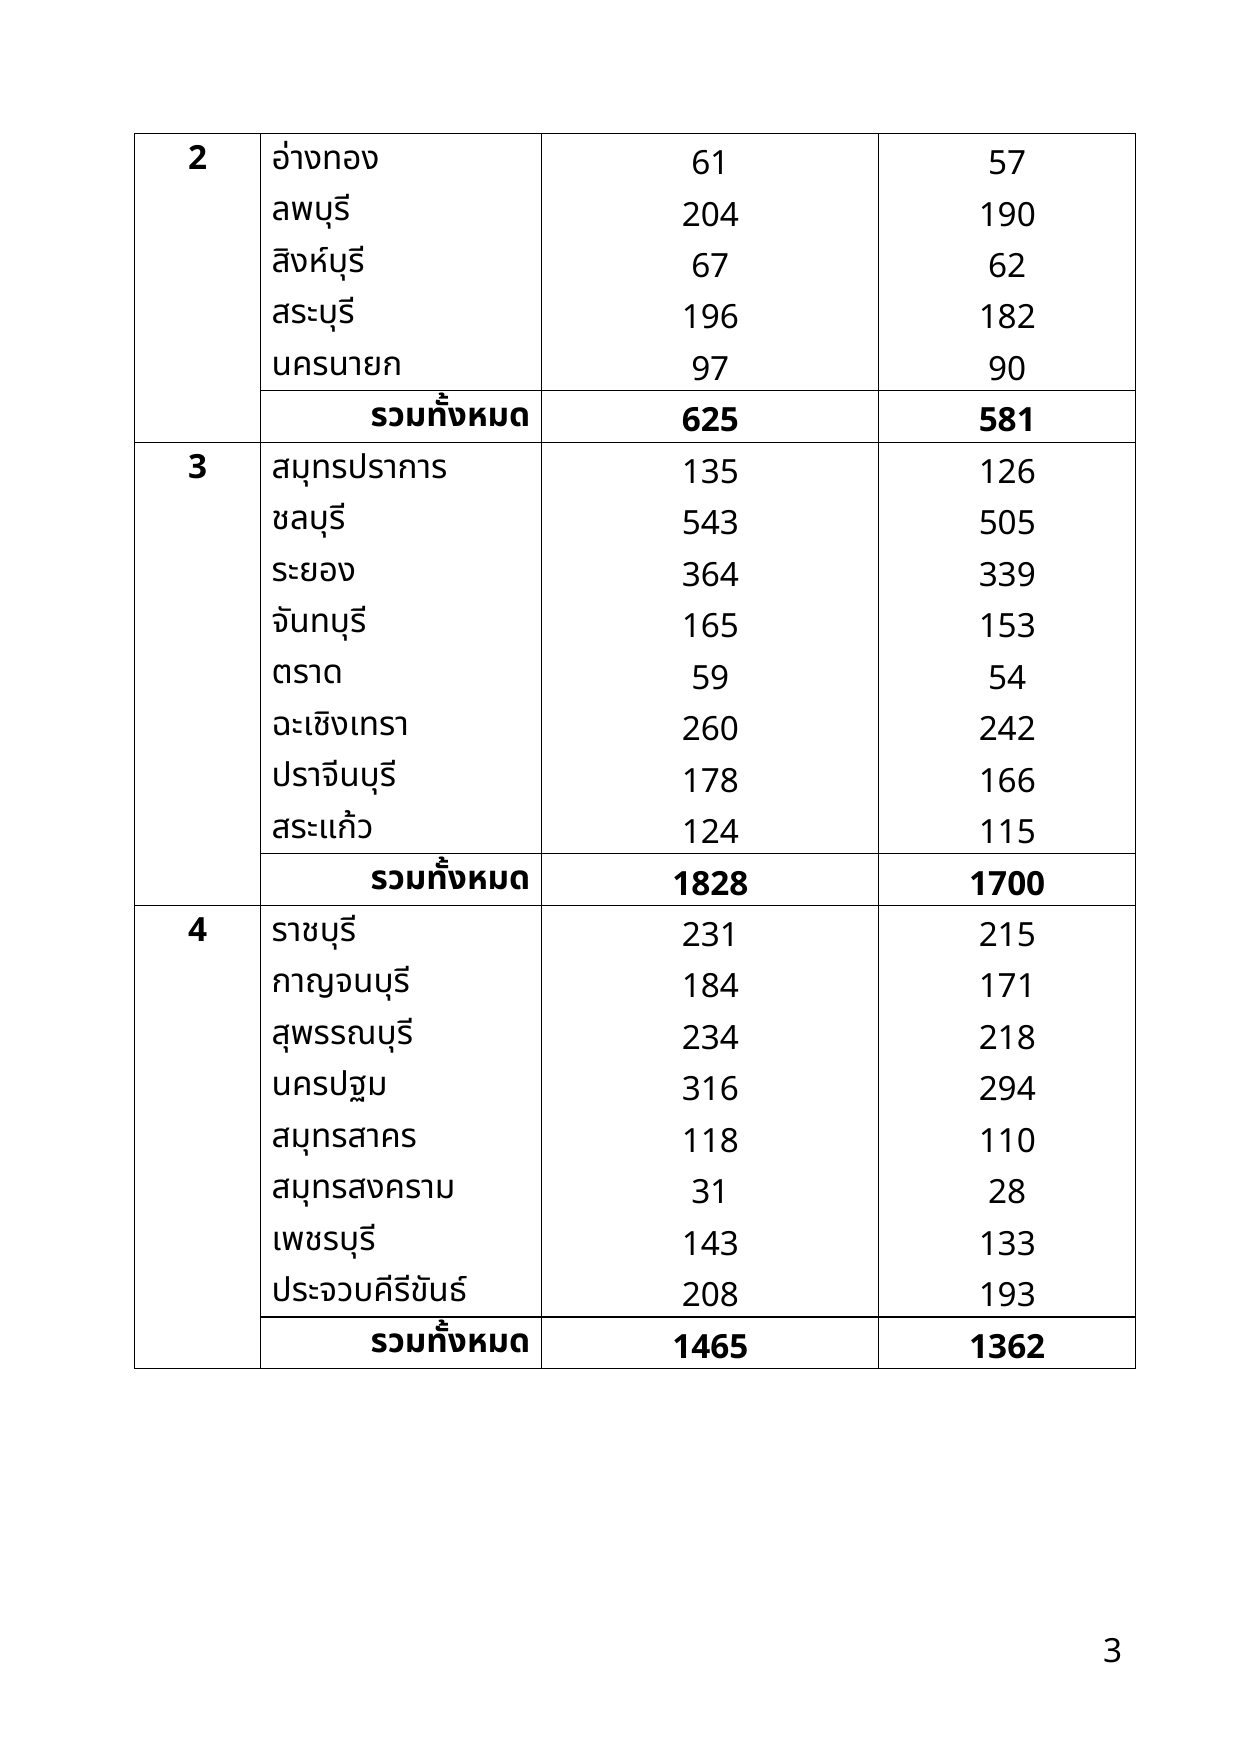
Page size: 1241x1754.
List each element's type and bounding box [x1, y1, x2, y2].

table_header [96, 133, 1174, 1596]
